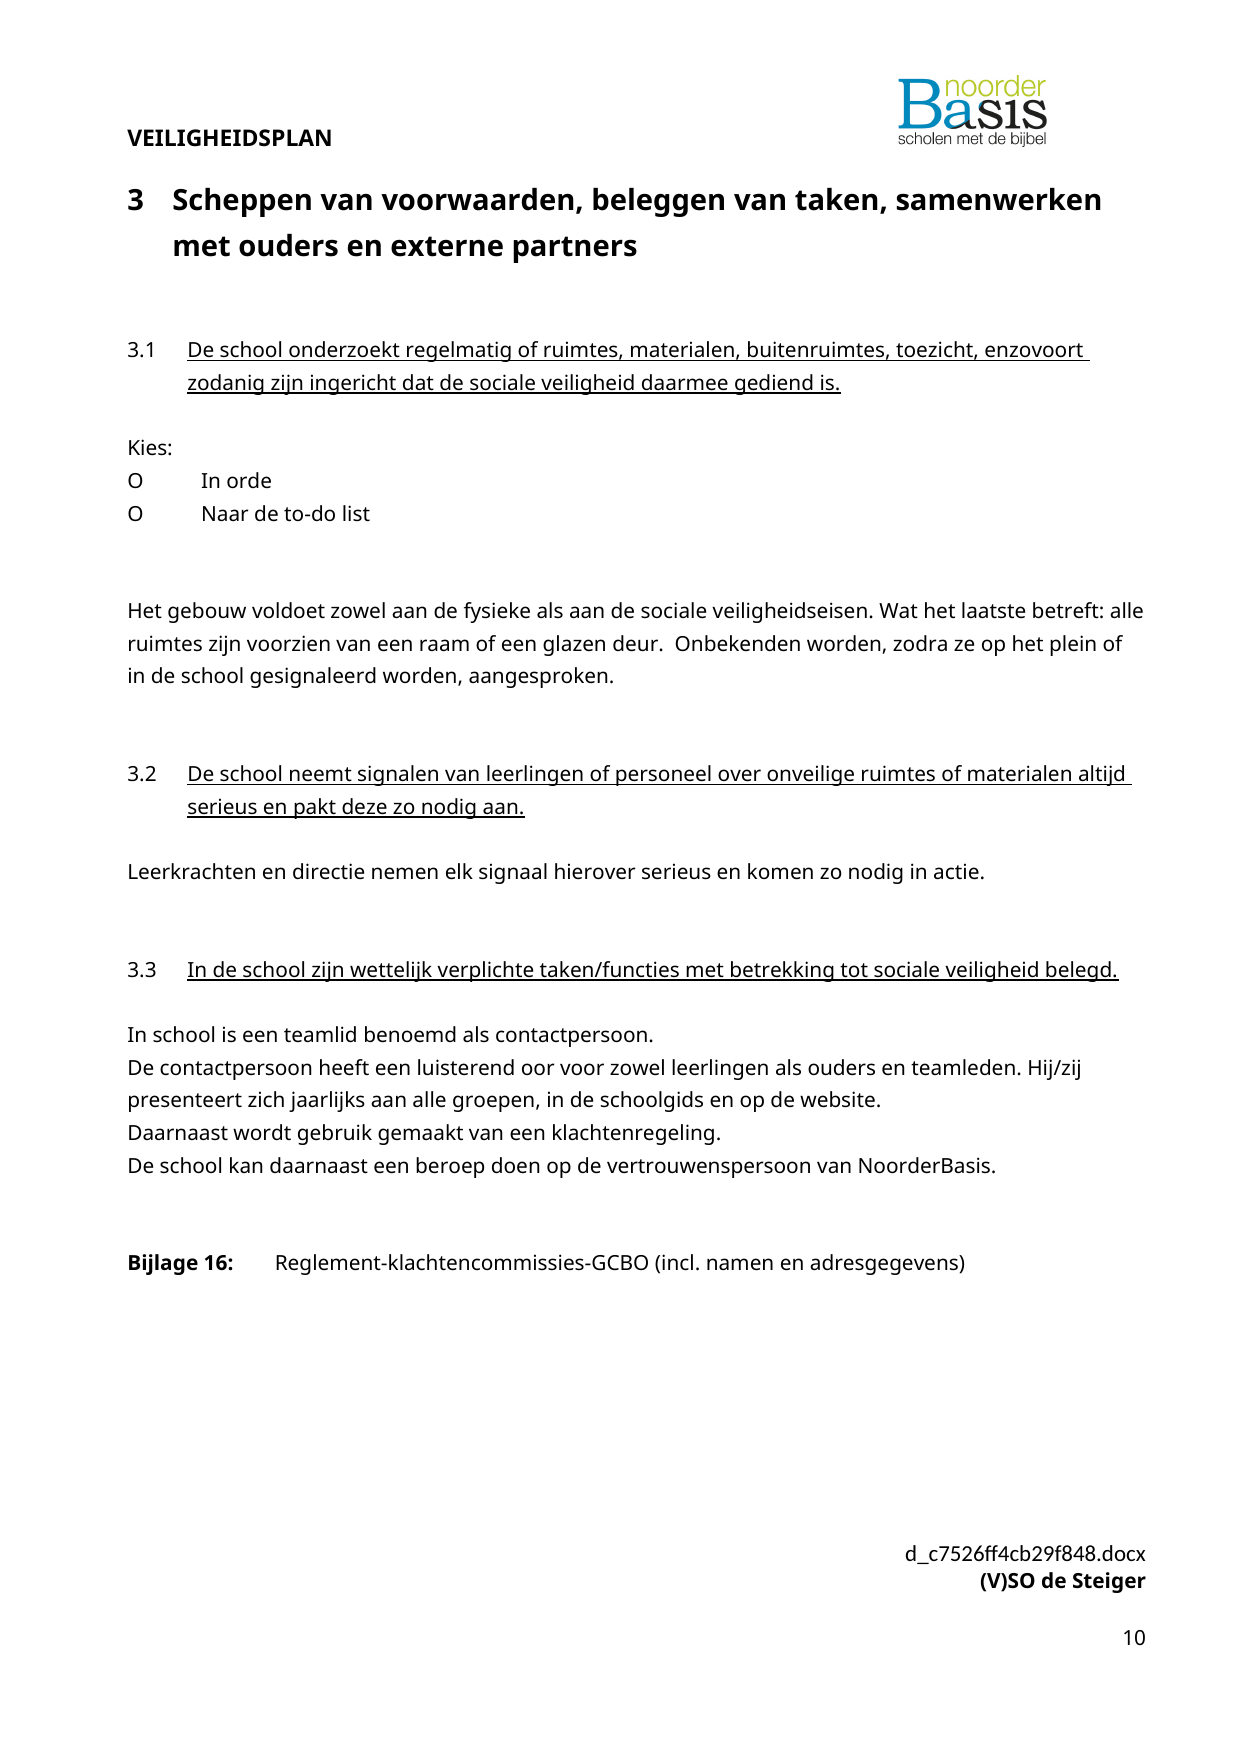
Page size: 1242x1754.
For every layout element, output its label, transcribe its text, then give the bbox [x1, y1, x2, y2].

text Bijlage 16: Reglement-klachtencommissies-GCBO (incl. namen en adresgegevens) [127, 1248, 1146, 1277]
subtitle De school neemt signalen van leerlingen of personeel over onveilige ruimtes of materialen altijd serieus en pakt deze zo nodig aan. [127, 759, 1146, 821]
subtitle De school onderzoekt regelmatig of ruimtes, materialen, buitenruimtes, toezicht, enzovoort zodanig zijn ingericht dat de sociale veiligheid daarmee gediend is. [127, 336, 1146, 397]
text De school kan daarnaast een beroep doen op de vertrouwenspersoon van NoorderBasis. [127, 1151, 1146, 1179]
picture [910, 83, 932, 100]
picture [898, 75, 1047, 147]
text O Naar de to-do list [127, 499, 1146, 527]
text Kies: [127, 433, 1146, 462]
text De contactpersoon heeft een luisterend oor voor zowel leerlingen als ouders en teamleden. Hij/zij presenteert zich jaarlijks aan alle groepen, in de schoolgids en op de website. [127, 1053, 1146, 1114]
picture [898, 82, 903, 125]
subtitle Scheppen van voorwaarden, beleggen van taken, samenwerken met ouders en externe partners [127, 179, 1146, 264]
text O In orde [127, 466, 1146, 494]
subtitle In de school zijn wettelijk verplichte taken/functies met betrekking tot sociale veiligheid belegd. [127, 955, 1146, 983]
text Daarnaast wordt gebruik gemaakt van een klachtenregeling. [127, 1118, 1146, 1147]
picture [910, 105, 934, 124]
text In school is een teamlid benoemd als contactpersoon. [127, 1020, 1146, 1049]
text Het gebouw voldoet zowel aan de fysieke als aan de sociale veiligheidseisen. Wat het laatste betreft: alle ruimtes zijn voorzien van een raam of een glazen deur. Onbekenden worden, zodra ze op het plein of in de school gesignaleerd worden, aangesproken. [127, 596, 1146, 690]
text Leerkrachten en directie nemen elk signaal hierover serieus en komen zo nodig in actie. [127, 857, 1146, 886]
